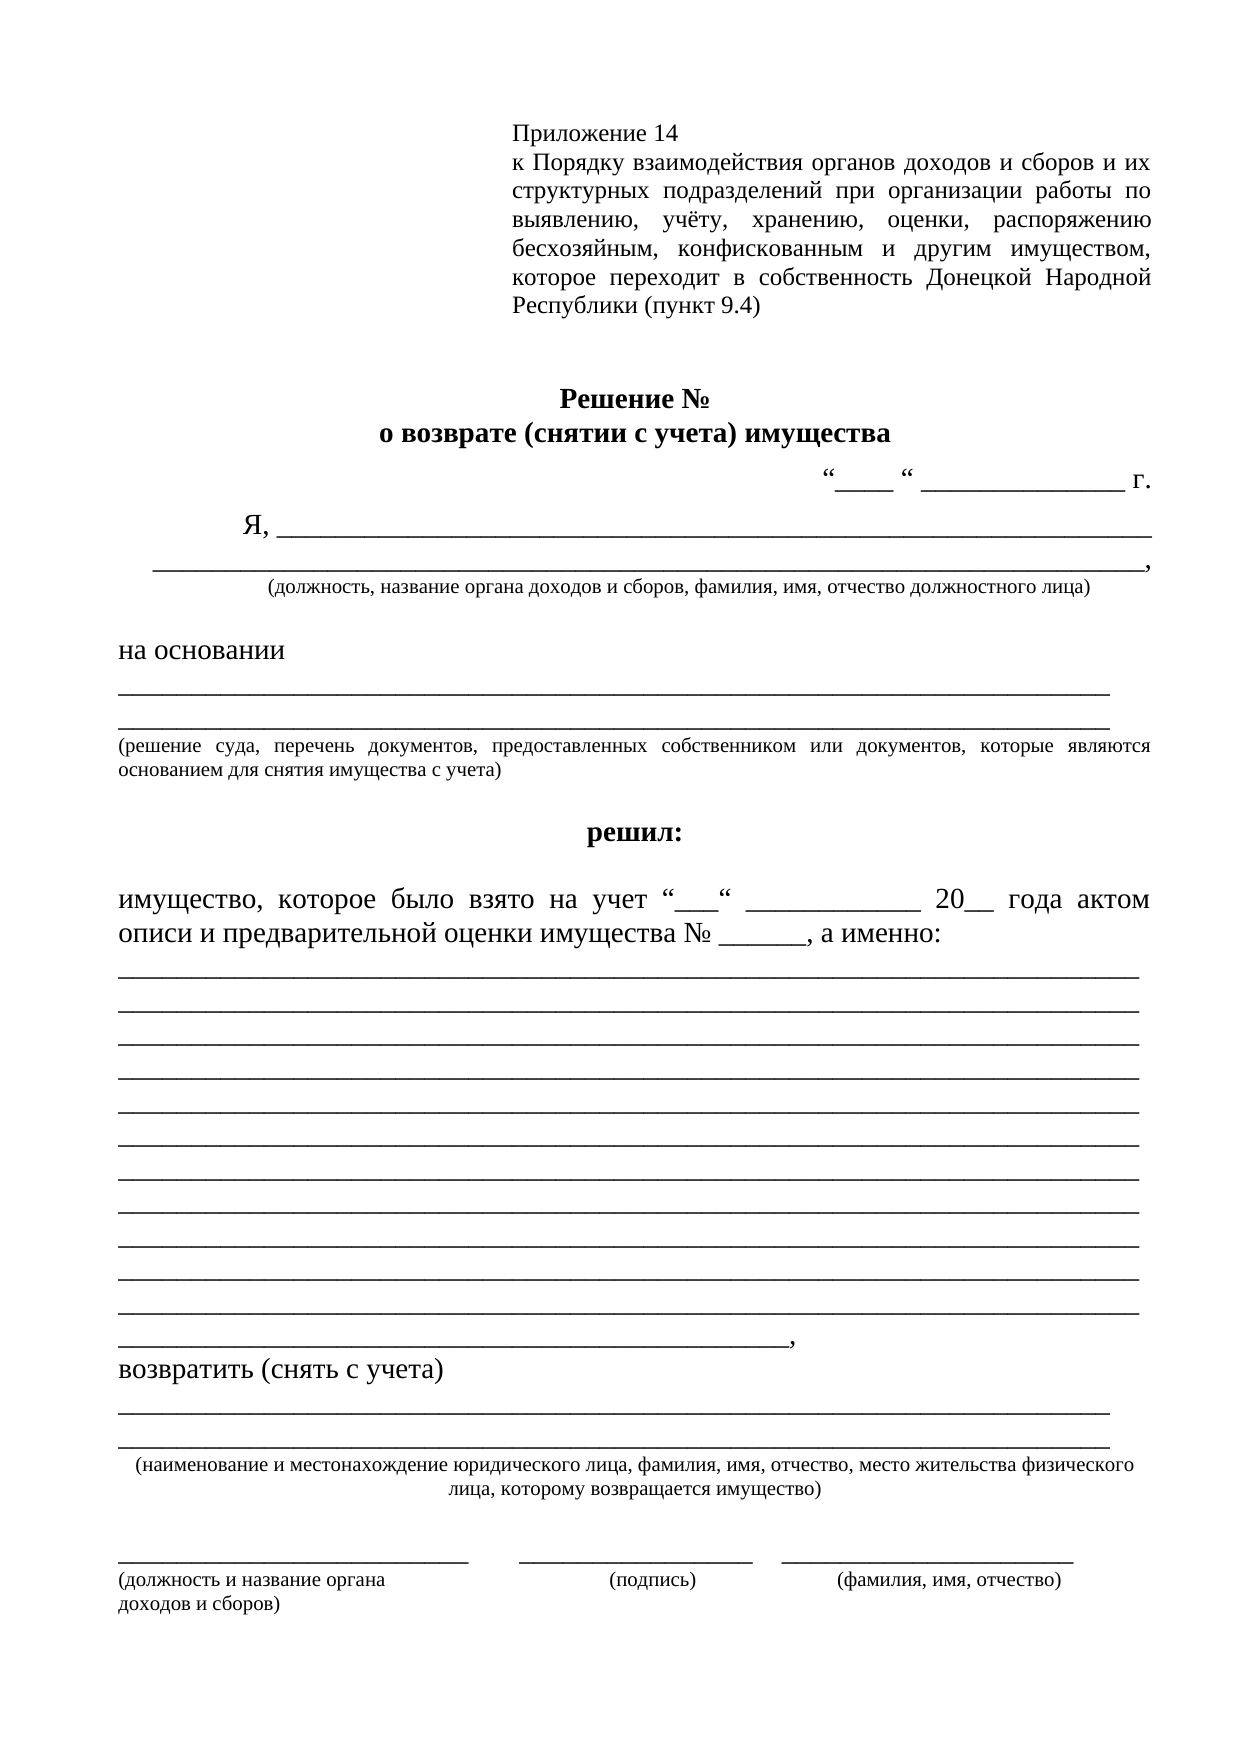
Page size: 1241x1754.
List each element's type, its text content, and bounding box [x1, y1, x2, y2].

text ________________________ ________________ ____________________ [118, 1533, 1152, 1567]
text ____________________________________________________________________ [118, 699, 1152, 733]
text на основании ____________________________________________________________________ [118, 632, 1152, 699]
text решил: [118, 814, 1152, 848]
text (решение суда, перечень документов, предоставленных собственником или документов, которые являются основанием для снятия имущества с учета) [118, 733, 1152, 781]
text доходов и сборов) [118, 1591, 1152, 1615]
text (наименование и местонахождение юридического лица, фамилия, имя, отчество, место жительства физического лица, которому возвращается имущество) [118, 1452, 1152, 1500]
text к Порядку взаимодействия органов доходов и сборов и их структурных подразделений при организации работы по выявлению, учёту, хранению, оценки, распоряжению бесхозяйным, конфискованным и другим имуществом, которое переходит в собственность Донецкой Народной Республики (пункт 9.4) [512, 147, 1152, 319]
text Приложение 14 [512, 118, 1152, 147]
text возвратить (снять с учета) [118, 1351, 1152, 1384]
text Я, ____________________________________________________________ ____________________________________________________________________, [118, 507, 1152, 574]
text имущество, которое было взято на учет “___“ ____________ 20__ года актом описи и предварительной оценки имущества № ______, а именно: [118, 881, 1152, 948]
text (должность, название органа доходов и сборов, фамилия, имя, отчество должностного лица) [118, 574, 1152, 598]
text ____________________________________________________________________ [118, 1384, 1152, 1418]
text о возврате (снятии с учета) имущества [118, 415, 1152, 449]
text ____________________________________________________________________ [118, 1418, 1152, 1452]
text Решение № [118, 382, 1152, 415]
text (должность и название органа (подпись) (фамилия, имя, отчество) [118, 1567, 1152, 1591]
text ________________________________________________________________________________________________________________________________________________________________________________________________________________________________________________________________________________________________________________________________________________________________________________________________________________________________________________________________________________________________________________________________________________________________________________________________________________________________________________________________________________________________________________________________________________________________________________________________________________________________________________, [118, 948, 1152, 1351]
text “____ “ ______________ г. [118, 461, 1152, 495]
